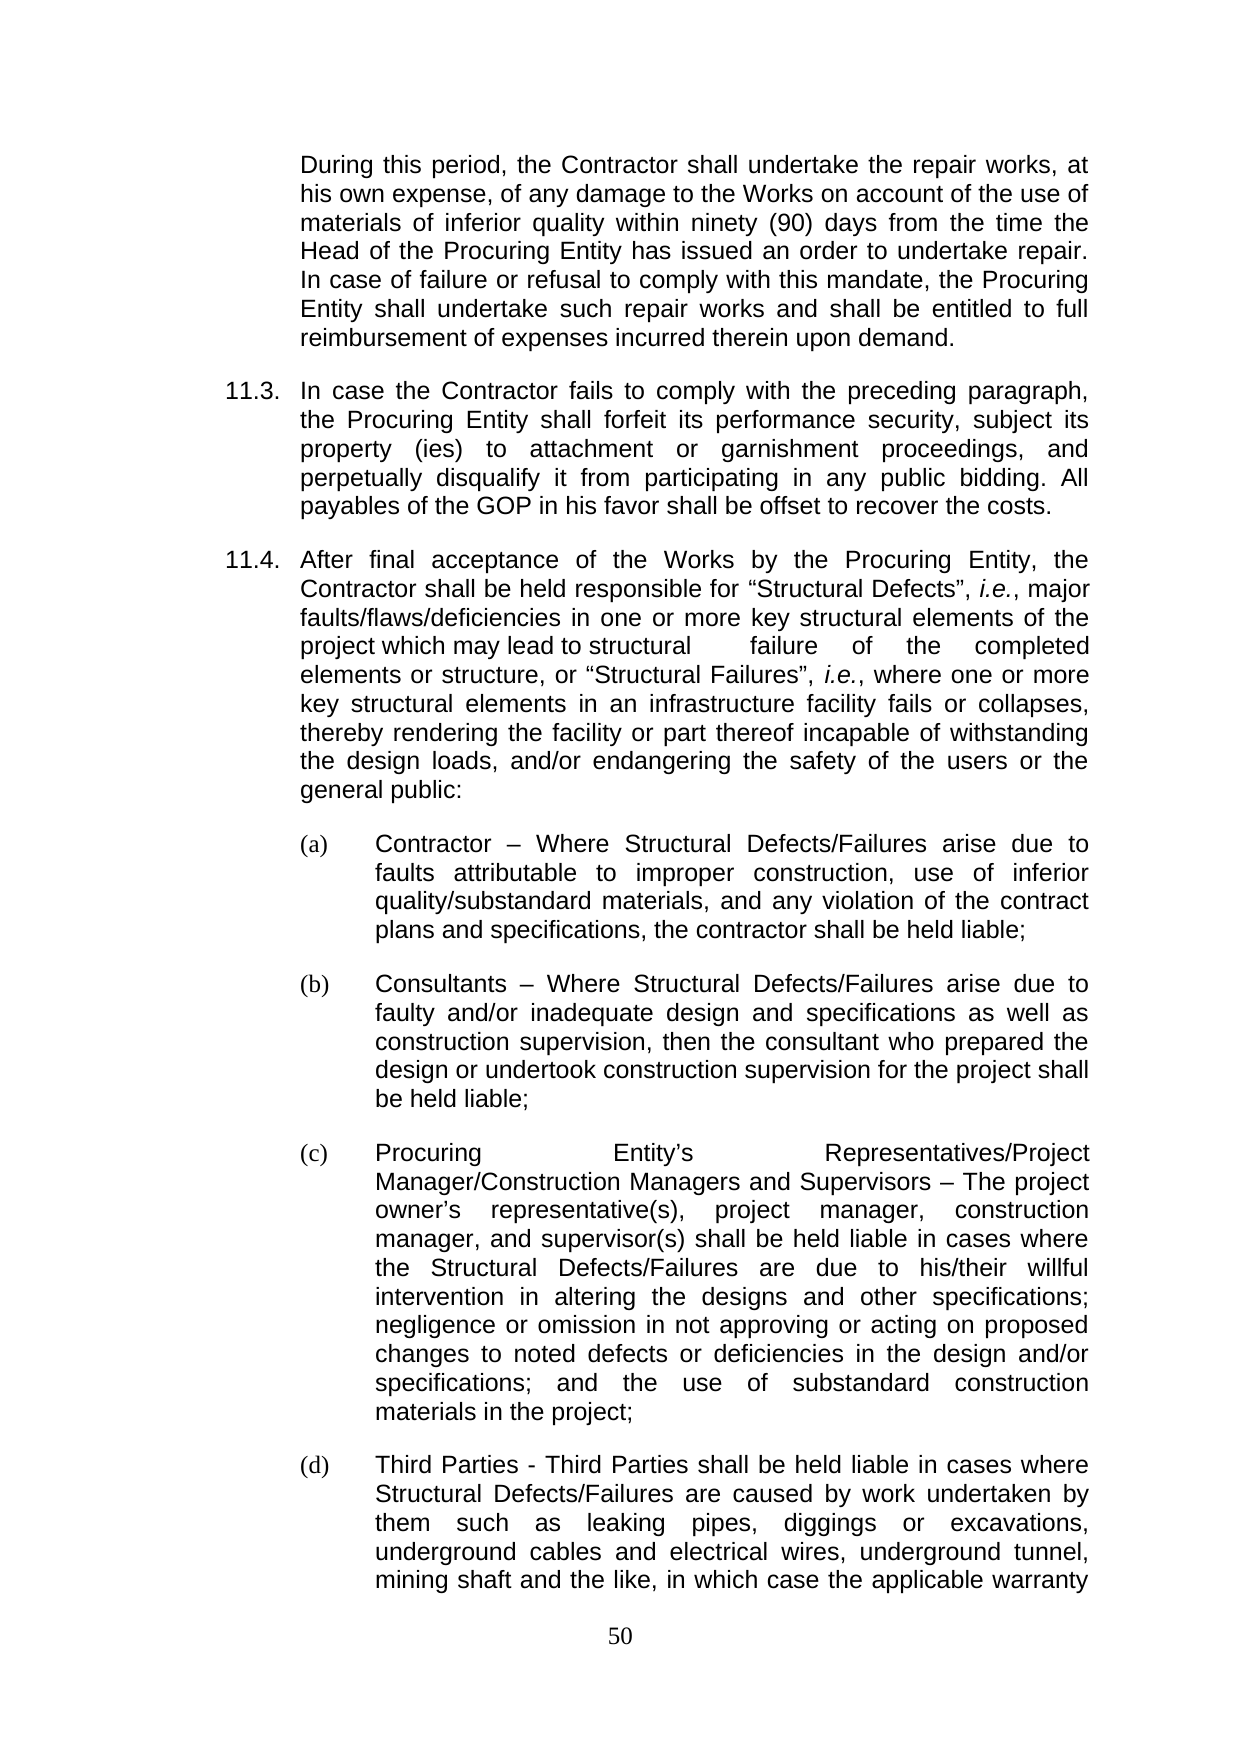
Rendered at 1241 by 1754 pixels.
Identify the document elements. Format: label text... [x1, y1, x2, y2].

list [225, 150, 1090, 351]
list In case the Contractor fails to comply with the preceding paragraph, the Procuring Entity shall forfeit its performance security, subject its property (ies) to attachment or garnishment proceedings, and perpetually disqualify it from participating in any public bidding. All payables of the GOP in his favor shall be offset to recover the costs. [225, 376, 1090, 520]
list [300, 1450, 1090, 1594]
list After final acceptance of the Works by the Procuring Entity, the Contractor shall be held responsible for “Structural Defects”, i.e., major faults/flaws/deficiencies in one or more key structural elements of the project which may lead to structural failure of the completed elements or structure, or “Structural Failures”, i.e., where one or more key structural elements in an infrastructure facility fails or collapses, thereby rendering the facility or part thereof incapable of withstanding the design loads, and/or endangering the safety of the users or the general public: [225, 545, 1090, 804]
list Contractor – Where Structural Defects/Failures arise due to faults attributable to improper construction, use of inferior quality/substandard materials, and any violation of the contract plans and specifications, the contractor shall be held liable; [300, 829, 1090, 944]
list Procuring Entity’s Representatives/Project Manager/Construction Managers and Supervisors – The project owner’s representative(s), project manager, construction manager, and supervisor(s) shall be held liable in cases where the Structural Defects/Failures are due to his/their willful intervention in altering the designs and other specifications; negligence or omission in not approving or acting on proposed changes to noted defects or deficiencies in the design and/or specifications; and the use of substandard construction materials in the project; [300, 1138, 1090, 1425]
list Consultants – Where Structural Defects/Failures arise due to faulty and/or inadequate design and specifications as well as construction supervision, then the consultant who prepared the design or undertook construction supervision for the project shall be held liable; [300, 969, 1090, 1113]
